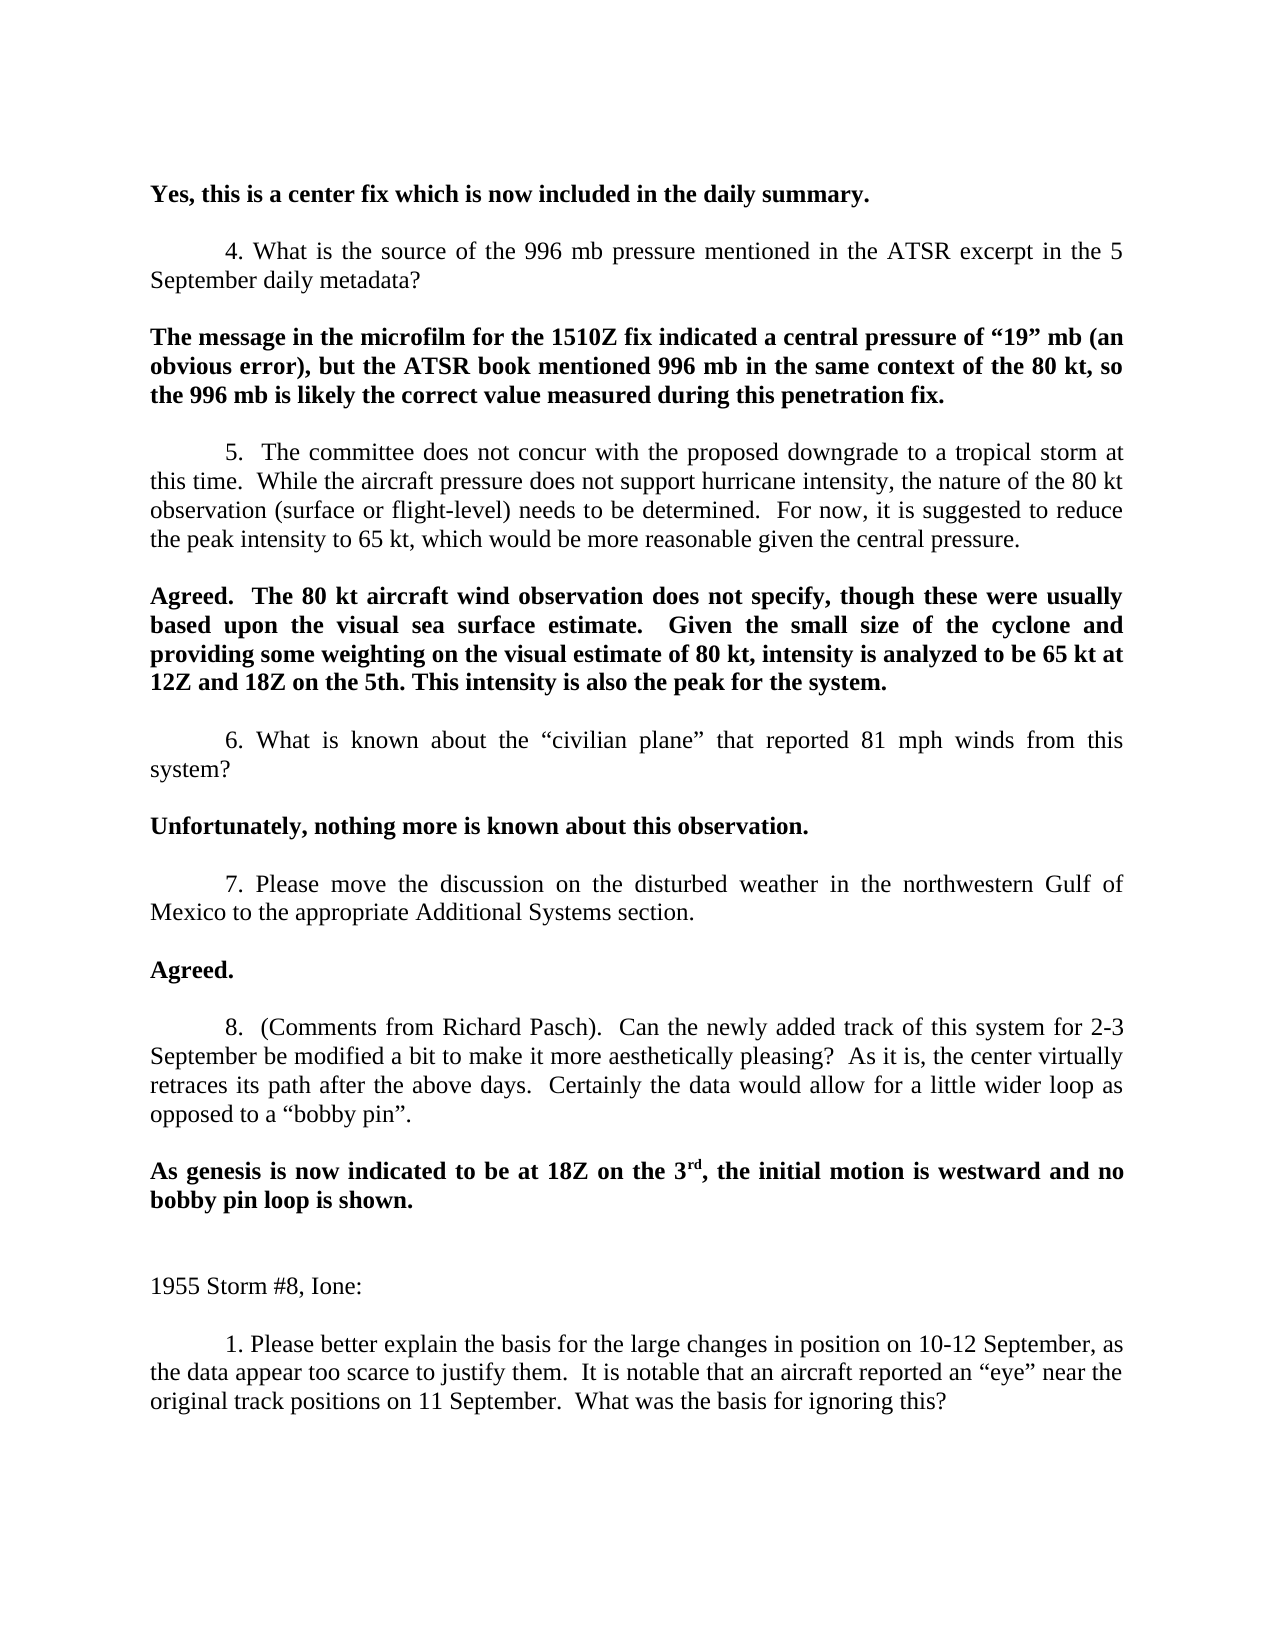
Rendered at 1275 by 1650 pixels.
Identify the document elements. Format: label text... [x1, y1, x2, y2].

text 6. What is known about the “civilian plane” that reported 81 mph winds from this system? [150, 725, 1125, 782]
text 8. (Comments from Richard Pasch). Can the newly added track of this system for 2-3 September be modified a bit to make it more aesthetically pleasing? As it is, the center virtually retraces its path after the above days. Certainly the data would allow for a little wider loop as opposed to a “bobby pin”. [150, 1012, 1125, 1127]
text Yes, this is a center fix which is now included in the daily summary. [150, 179, 1125, 207]
text 4. What is the source of the 996 mb pressure mentioned in the ATSR excerpt in the 5 September daily metadata? [150, 236, 1125, 294]
text 5. The committee does not concur with the proposed downgrade to a tropical storm at this time. While the aircraft pressure does not support hurricane intensity, the nature of the 80 kt observation (surface or flight-level) needs to be determined. For now, it is suggested to reduce the peak intensity to 65 kt, which would be more reasonable given the central pressure. [150, 437, 1125, 552]
text 1. Please better explain the basis for the large changes in position on 10-12 September, as the data appear too scarce to justify them. It is notable that an aircraft reported an “eye” near the original track positions on 11 September. What was the basis for ignoring this? [150, 1329, 1125, 1415]
text As genesis is now indicated to be at 18Z on the 3rd, the initial motion is westward and no bobby pin loop is shown. [150, 1156, 1125, 1214]
text Agreed. The 80 kt aircraft wind observation does not specify, though these were usually based upon the visual sea surface estimate. Given the small size of the cyclone and providing some weighting on the visual estimate of 80 kt, intensity is analyzed to be 65 kt at 12Z and 18Z on the 5th. This intensity is also the peak for the system. [150, 581, 1125, 696]
text The message in the microfilm for the 1510Z fix indicated a central pressure of “19” mb (an obvious error), but the ATSR book mentioned 996 mb in the same context of the 80 kt, so the 996 mb is likely the correct value measured during this penetration fix. [150, 322, 1125, 409]
text Unfortunately, nothing more is known about this observation. [150, 811, 1125, 840]
text 7. Please move the discussion on the disturbed weather in the northwestern Gulf of Mexico to the appropriate Additional Systems section. [150, 869, 1125, 926]
text 1955 Storm #8, Ione: [150, 1271, 1125, 1300]
text Agreed. [150, 955, 1125, 984]
